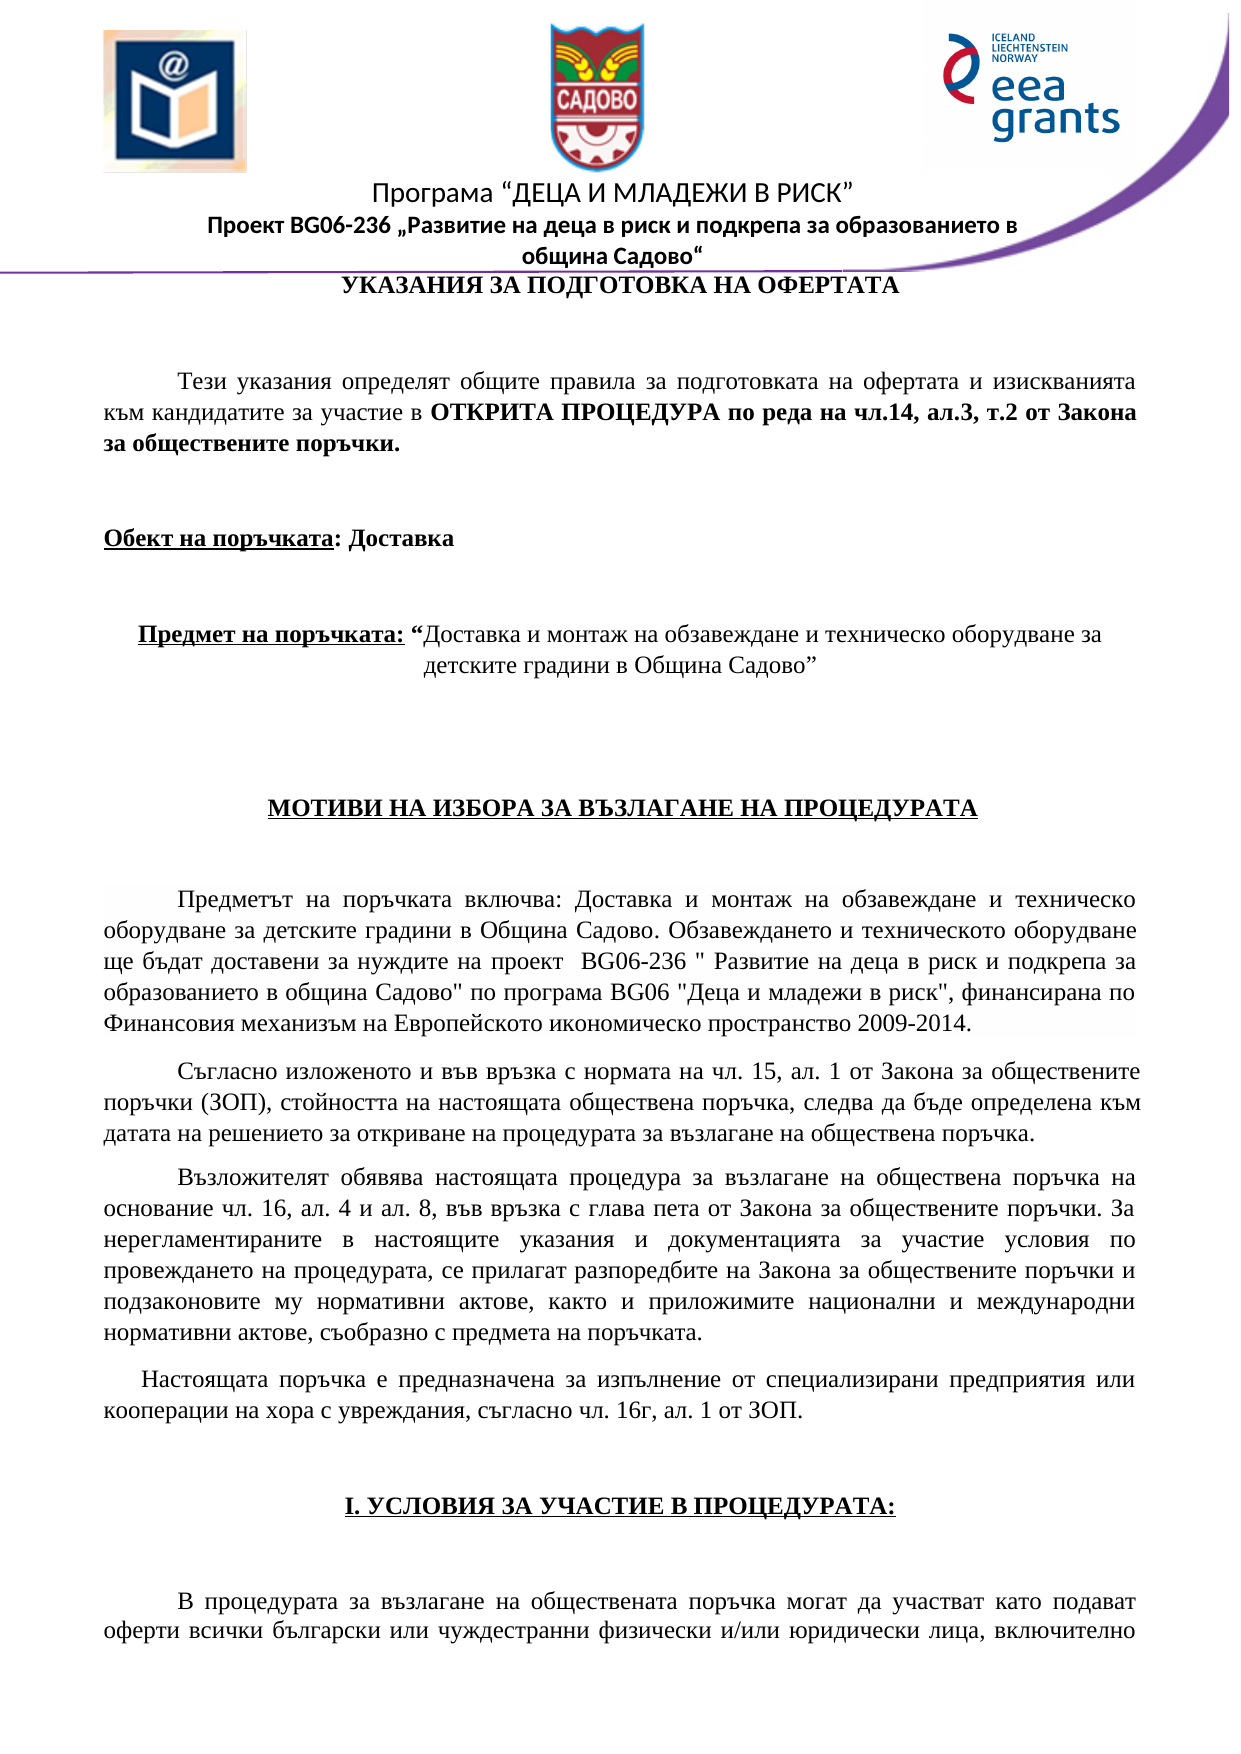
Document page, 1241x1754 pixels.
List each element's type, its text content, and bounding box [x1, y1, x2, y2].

text Предмет на поръчката: “Доставка и монтаж на обзавеждане и техническо оборудване за детските градини в Община Садово” [103, 619, 1137, 678]
text Предметът на поръчката включва: Доставка и монтаж на обзавеждане и техническо оборудване за детските градини в Община Садово. Oбзавеждането и техническото оборудване ще бъдат доставени за нуждите на проект BG06-236 " Развитие на деца в риск и подкрепа за образованието в община Садово" по програма BG06 "Деца и младежи в риск", финансирана по Финансовия механизъм на Европейското икономическо пространство 2009-2014. [103, 884, 1137, 1037]
text Настоящата поръчка е предназначена за изпълнение от специализирани предприятия или кооперации на хора с увреждания, съгласно чл. 16г, ал. 1 от ЗОП. [103, 1364, 1137, 1424]
text Тези указания определят общите правила за подготовката на офертата и изискванията към кандидатите за участие в ОТКРИТА ПРОЦЕДУРА по реда на чл.14, ал.3, т.2 от Закона за обществените поръчки. [103, 366, 1137, 457]
text Обект на поръчката: Доставка [103, 523, 1137, 552]
picture [550, 22, 646, 174]
text Съгласно изложеното и във връзка с нормата на чл. 15, ал. 1 от Закона за обществените поръчки (ЗОП), стойността на настоящата обществена поръчка, следва да бъде определена към датата на решението за откриване на процедурата за възлагане на обществена поръчка. [103, 1056, 1142, 1147]
text І. УСЛОВИЯ ЗА УЧАСТИЕ В ПРОЦЕДУРАТА: [103, 1491, 1137, 1520]
text УКАЗАНИЯ ЗА ПОДГОТОВКА НА ОФЕРТАТА [103, 270, 1137, 299]
text МОТИВИ НА ИЗБОРА ЗА ВЪЗЛАГАНЕ НА ПРОЦЕДУРАТА [103, 793, 1142, 822]
text Възложителят обявява настоящата процедура за възлагане на обществена поръчка на основание чл. 16, ал. 4 и ал. 8, във връзка с глава пета от Закона за обществените поръчки. За нерегламентираните в настоящите указания и документацията за участие условия по провеждането на процедурата, се прилагат разпоредбите на Закона за обществените поръчки и подзаконовите му нормативни актове, както и приложимите национални и международни нормативни актове, съобразно с предмета на поръчката. [103, 1162, 1137, 1346]
picture [103, 30, 248, 174]
picture [843, 0, 1230, 272]
